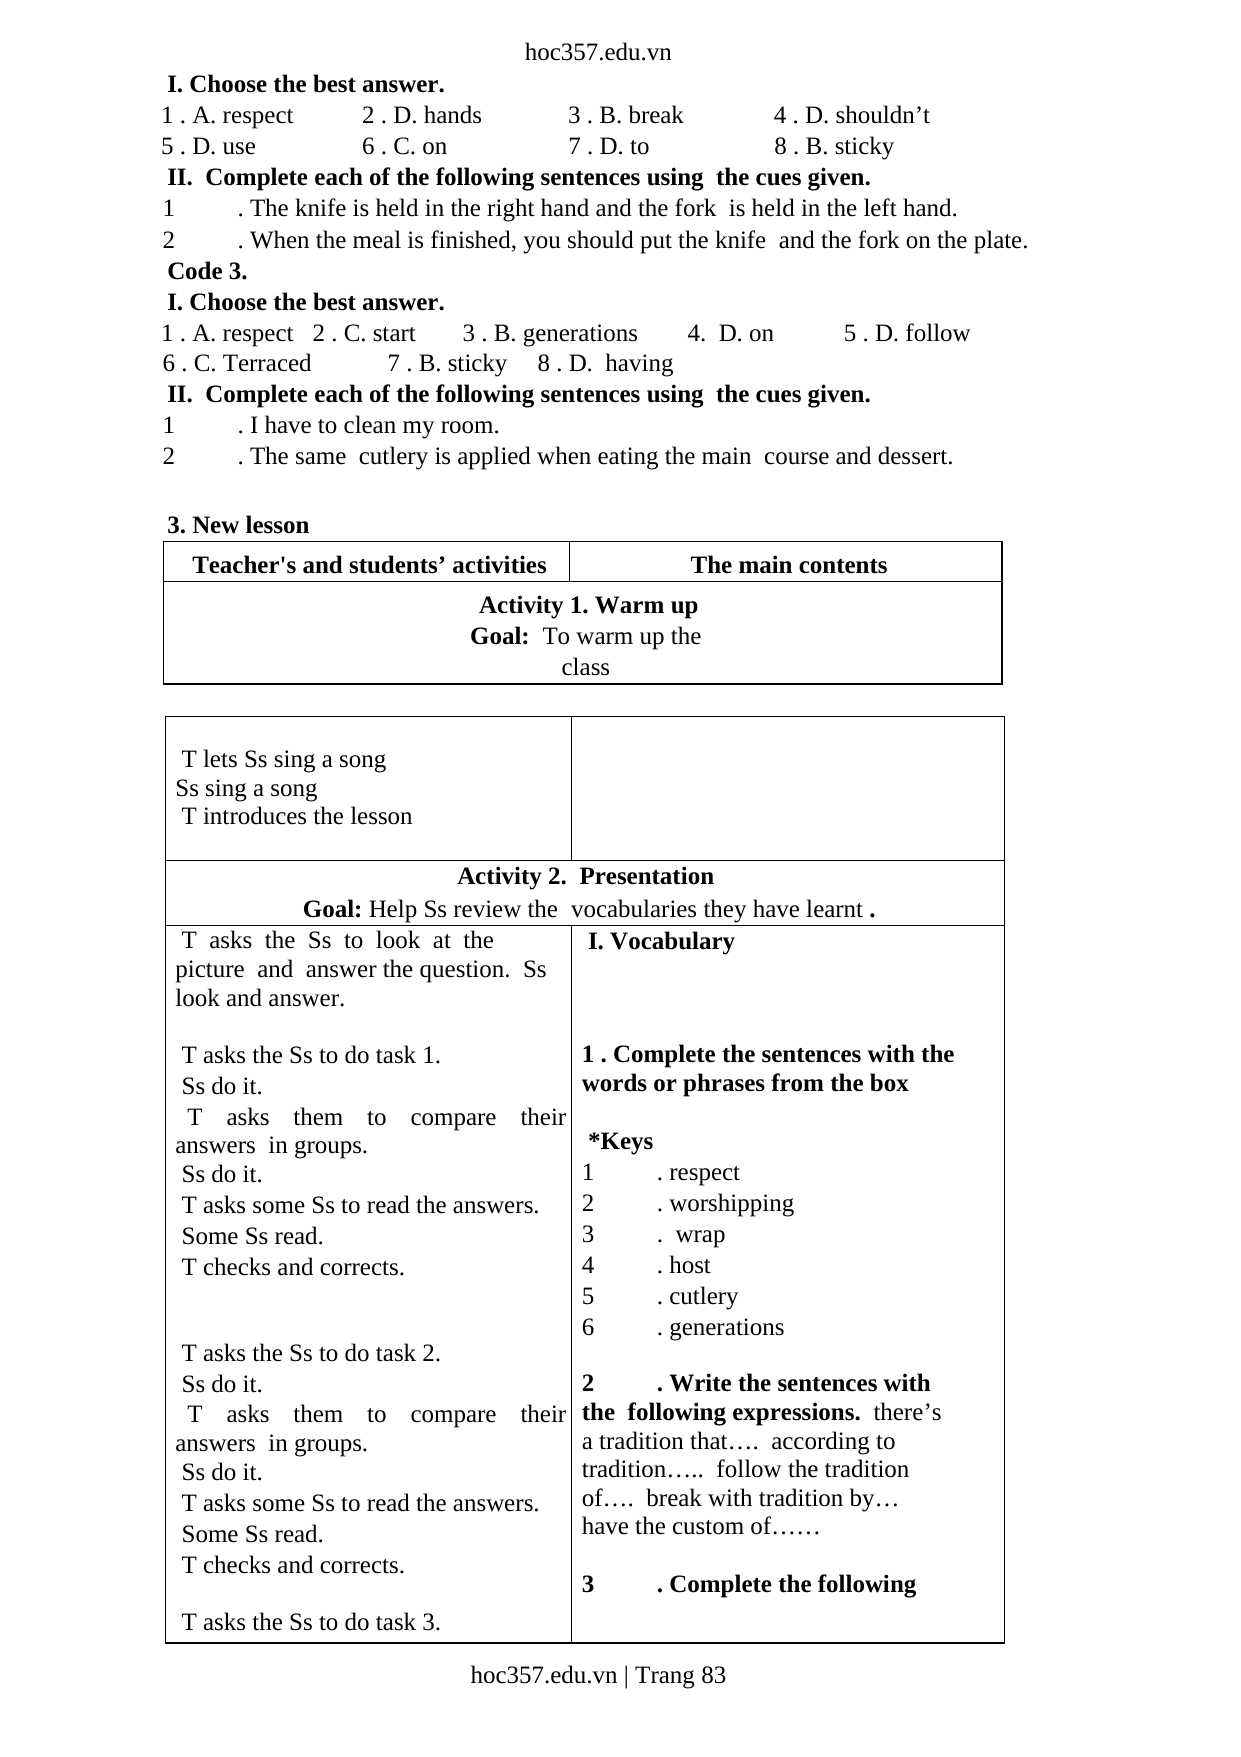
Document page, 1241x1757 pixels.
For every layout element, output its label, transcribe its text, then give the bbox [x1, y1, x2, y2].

table_header [572, 717, 1004, 860]
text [161, 162, 973, 191]
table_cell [166, 926, 571, 1642]
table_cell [572, 926, 1004, 1642]
table_header Teacher's and students’ activities [164, 542, 569, 581]
text II. Complete each of the following sentences using the cues given. [161, 379, 973, 408]
text 2 . The same cutlery is applied when eating the main course and dessert. [162, 441, 1029, 470]
text Code 3. [161, 256, 973, 285]
text 1 . A. respect 2 . C. start 3 . B. generations 4. D. on 5 . D. follow 6 . C. Terraced 7 . B. sticky 8 . D. having [161, 318, 973, 377]
table_cell Activity 2. Presentation Goal: Help Ss review the vocabularies they have learnt . [166, 861, 1004, 925]
text 5 . D. use 6 . C. on 7 . D. to 8 . B. sticky [161, 131, 1034, 160]
text 1 . The knife is held in the right hand and the fork is held in the left hand. [162, 193, 1029, 222]
table_cell Activity 1. Warm up Goal: To warm up the class [164, 582, 1001, 683]
table_header The main contents [570, 542, 1001, 581]
text 2 . When the meal is finished, you should put the knife and the fork on the plate. [162, 225, 1029, 253]
table_header T lets Ss sing a song Ss sing a song T introduces the lesson [166, 717, 571, 860]
text I. Choose the best answer. [161, 69, 973, 97]
text I. Choose the best answer. [161, 287, 973, 316]
text 1 . A. respect 2 . D. hands 3 . B. break 4 . D. shouldn’t [161, 100, 1034, 128]
text 1 . I have to clean my room. [162, 410, 1029, 439]
text 3. New lesson [161, 510, 973, 538]
